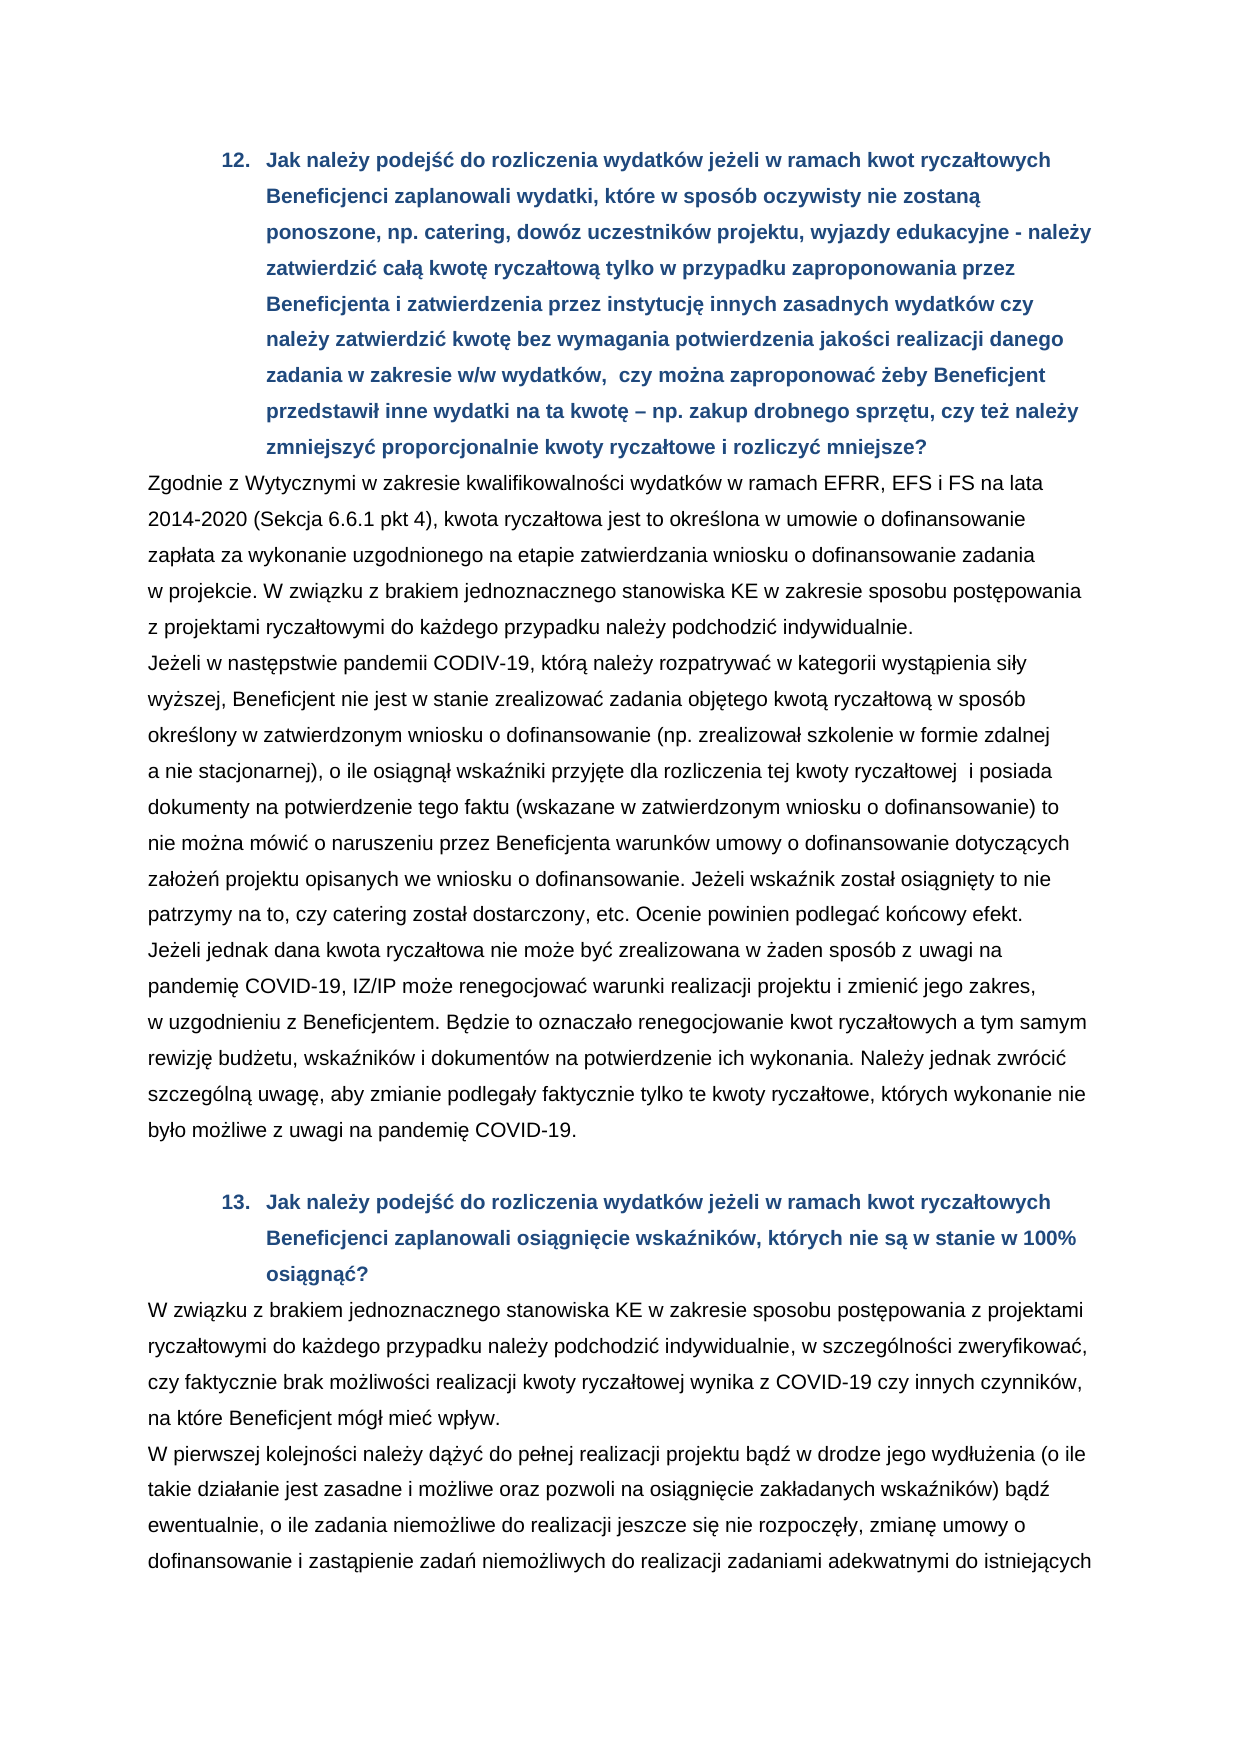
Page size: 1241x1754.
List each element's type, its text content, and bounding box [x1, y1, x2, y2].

text W związku z brakiem jednoznacznego stanowiska KE w zakresie sposobu postępowania z projektami ryczałtowymi do każdego przypadku należy podchodzić indywidualnie, w szczególności zweryfikować, czy faktycznie brak możliwości realizacji kwoty ryczałtowej wynika z COVID-19 czy innych czynników, na które Beneficjent mógł mieć wpływ. [148, 1298, 1093, 1429]
text Zgodnie z Wytycznymi w zakresie kwalifikowalności wydatków w ramach EFRR, EFS i FS na lata 2014-2020 (Sekcja 6.6.1 pkt 4), kwota ryczałtowa jest to określona w umowie o dofinansowanie zapłata za wykonanie uzgodnionego na etapie zatwierdzania wniosku o dofinansowanie zadania w projekcie. W związku z brakiem jednoznacznego stanowiska KE w zakresie sposobu postępowania z projektami ryczałtowymi do każdego przypadku należy podchodzić indywidualnie. [148, 471, 1093, 639]
list Jak należy podejść do rozliczenia wydatków jeżeli w ramach kwot ryczałtowych Beneficjenci zaplanowali wydatki, które w sposób oczywisty nie zostaną ponoszone, np. catering, dowóz uczestników projektu, wyjazdy edukacyjne - należy zatwierdzić całą kwotę ryczałtową tylko w przypadku zaproponowania przez Beneficjenta i zatwierdzenia przez instytucję innych zasadnych wydatków czy należy zatwierdzić kwotę bez wymagania potwierdzenia jakości realizacji danego zadania w zakresie w/w wydatków, czy można zaproponować żeby Beneficjent przedstawił inne wydatki na ta kwotę – np. zakup drobnego sprzętu, czy też należy zmniejszyć proporcjonalnie kwoty ryczałtowe i rozliczyć mniejsze? [221, 148, 1093, 459]
text Jeżeli w następstwie pandemii CODIV-19, którą należy rozpatrywać w kategorii wystąpienia siły wyższej, Beneficjent nie jest w stanie zrealizować zadania objętego kwotą ryczałtową w sposób określony w zatwierdzonym wniosku o dofinansowanie (np. zrealizował szkolenie w formie zdalnej a nie stacjonarnej), o ile osiągnął wskaźniki przyjęte dla rozliczenia tej kwoty ryczałtowej i posiada dokumenty na potwierdzenie tego faktu (wskazane w zatwierdzonym wniosku o dofinansowanie) to nie można mówić o naruszeniu przez Beneficjenta warunków umowy o dofinansowanie dotyczących założeń projektu opisanych we wniosku o dofinansowanie. Jeżeli wskaźnik został osiągnięty to nie patrzymy na to, czy catering został dostarczony, etc. Ocenie powinien podlegać końcowy efekt. [148, 651, 1093, 926]
text Jeżeli jednak dana kwota ryczałtowa nie może być zrealizowana w żaden sposób z uwagi na pandemię COVID-19, IZ/IP może renegocjować warunki realizacji projektu i zmienić jego zakres, w uzgodnieniu z Beneficjentem. Będzie to oznaczało renegocjowanie kwot ryczałtowych a tym samym rewizję budżetu, wskaźników i dokumentów na potwierdzenie ich wykonania. Należy jednak zwrócić szczególną uwagę, aby zmianie podlegały faktycznie tylko te kwoty ryczałtowe, których wykonanie nie było możliwe z uwagi na pandemię COVID-19. [148, 938, 1093, 1142]
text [148, 1441, 1093, 1573]
list Jak należy podejść do rozliczenia wydatków jeżeli w ramach kwot ryczałtowych Beneficjenci zaplanowali osiągnięcie wskaźników, których nie są w stanie w 100% osiągnąć? [221, 1190, 1093, 1286]
